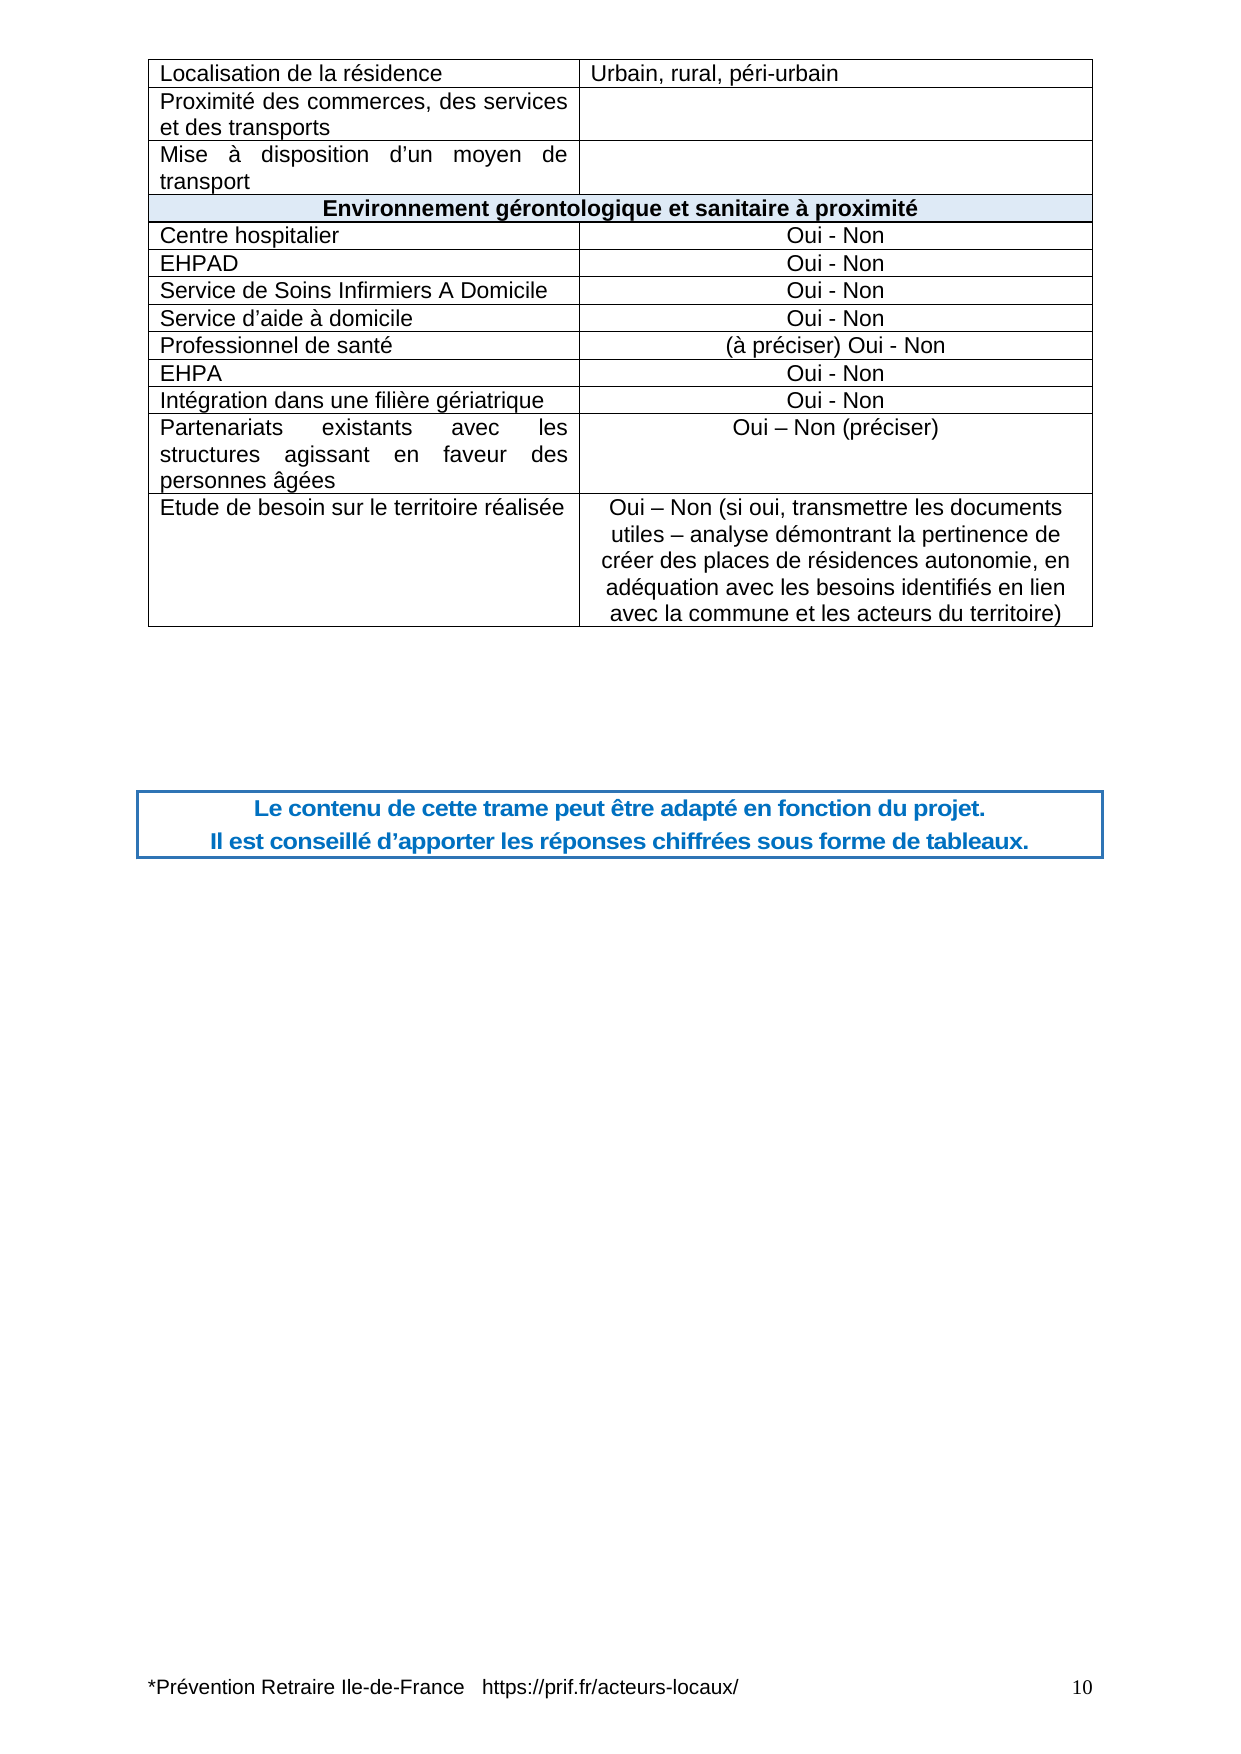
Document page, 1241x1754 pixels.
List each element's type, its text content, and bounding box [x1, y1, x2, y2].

table_cell Oui - Non [580, 277, 1092, 304]
table_cell Urbain, rural, péri-urbain [580, 60, 1092, 87]
table_cell Oui – Non (si oui, transmettre les documents utiles – analyse démontrant la pertinence de créer des places de résidences autonomie, en adéquation avec les besoins identifiés en lien avec la commune et les acteurs du territoire) [580, 494, 1092, 626]
table_cell Oui - Non [580, 387, 1092, 413]
text Le contenu de cette trame peut être adapté en fonction du projet. [139, 793, 1101, 822]
table_cell Proximité des commerces, des services et des transports [149, 88, 579, 140]
table_cell Oui – Non (préciser) [580, 414, 1092, 493]
table_cell EHPAD [149, 250, 579, 276]
table_cell Centre hospitalier [149, 223, 579, 249]
table_cell Localisation de la résidence [149, 60, 579, 87]
table_cell Intégration dans une filière gériatrique [149, 387, 579, 413]
table_cell Oui - Non [580, 223, 1092, 249]
table_cell Mise à disposition d’un moyen de transport [149, 141, 579, 194]
table_cell Oui - Non [580, 305, 1092, 331]
table_cell [580, 141, 1092, 194]
table_cell (à préciser) Oui - Non [580, 332, 1092, 358]
table_cell Environnement gérontologique et sanitaire à proximité [149, 195, 1092, 221]
table_cell [580, 88, 1092, 140]
table_cell Oui - Non [580, 360, 1092, 386]
table_cell Etude de besoin sur le territoire réalisée [149, 494, 579, 626]
table_cell Service d’aide à domicile [149, 305, 579, 331]
table_cell Service de Soins Infirmiers A Domicile [149, 277, 579, 304]
table_cell EHPA [149, 360, 579, 386]
table_cell Oui - Non [580, 250, 1092, 276]
table_cell Professionnel de santé [149, 332, 579, 358]
text Il est conseillé d’apporter les réponses chiffrées sous forme de tableaux. [139, 823, 1101, 856]
table_cell Partenariats existants avec les structures agissant en faveur des personnes âgées [149, 414, 579, 493]
